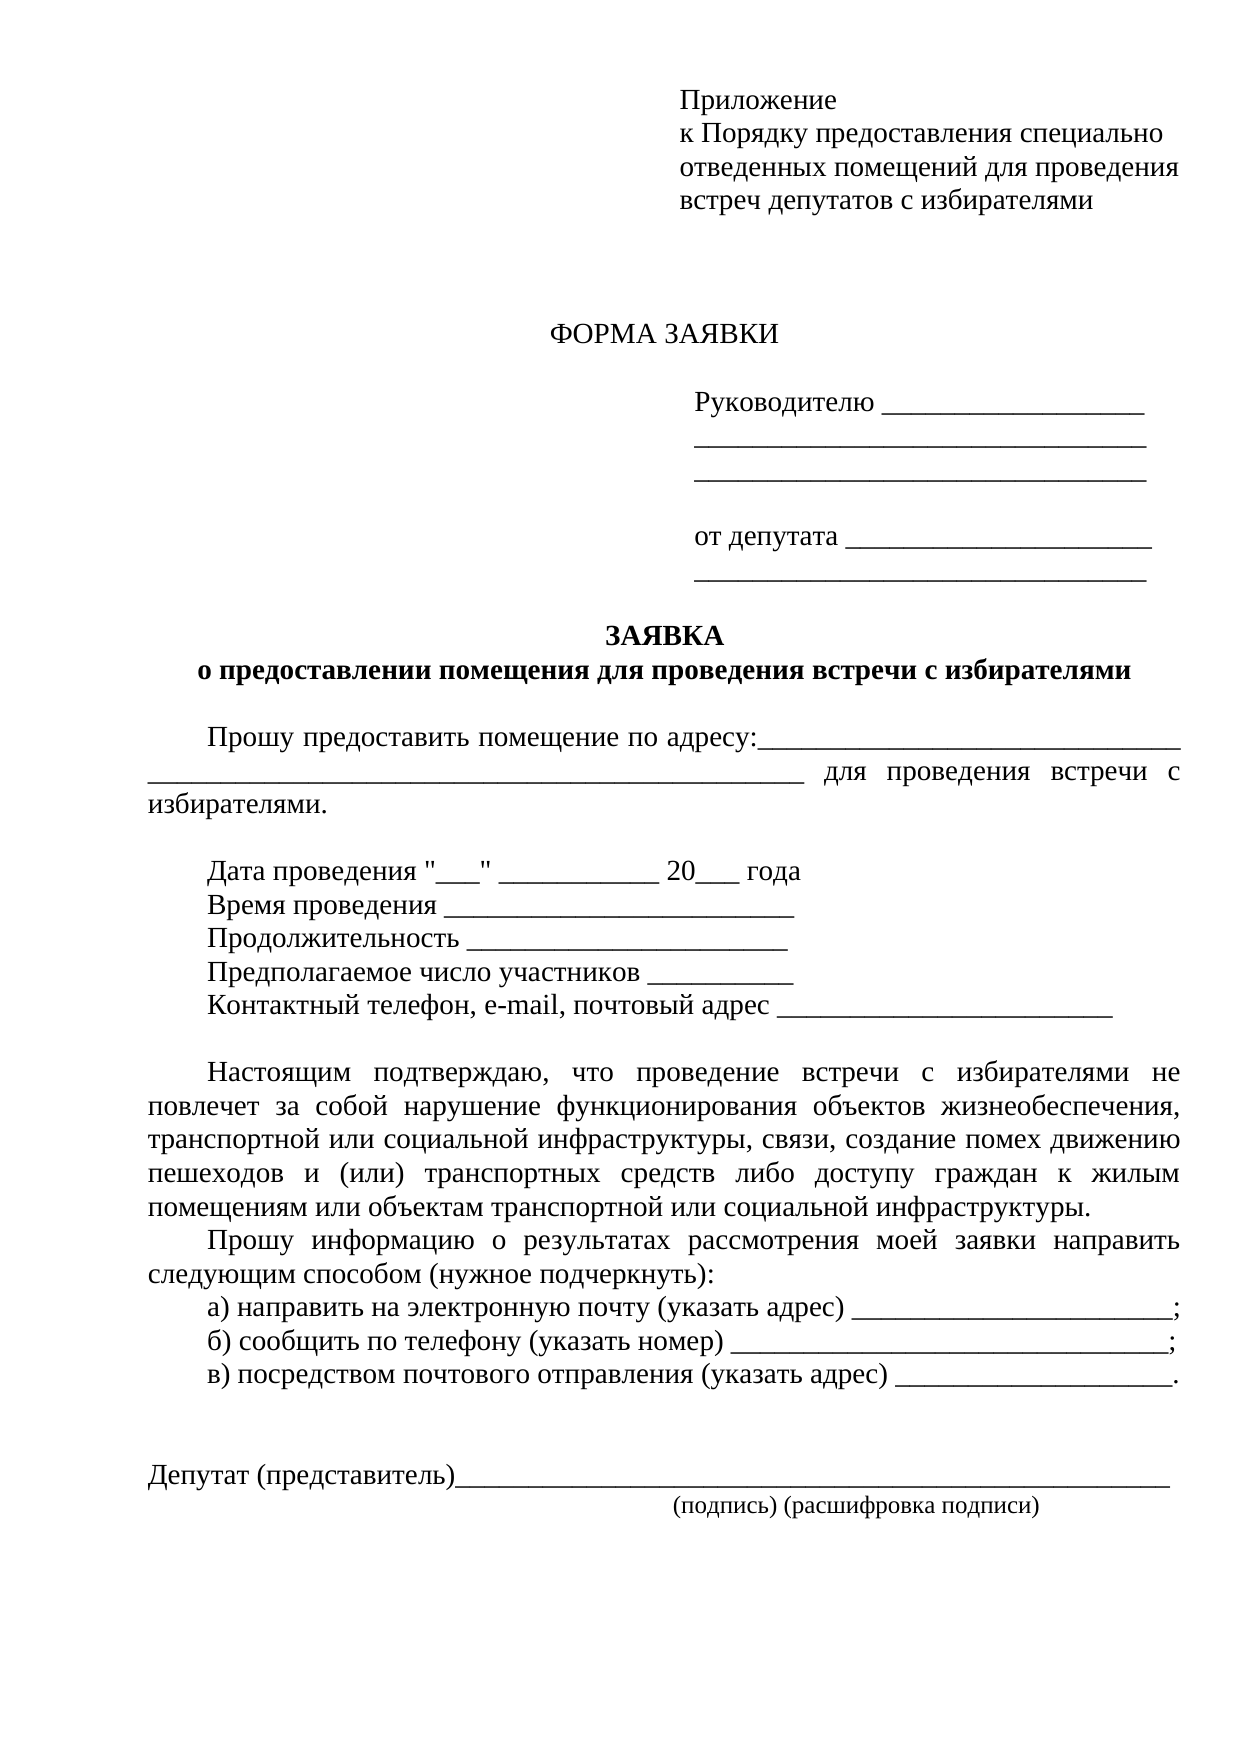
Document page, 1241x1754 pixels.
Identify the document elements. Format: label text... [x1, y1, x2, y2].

text к Порядку предоставления специально отведенных помещений для проведения встреч депутатов с избирателями [679, 115, 1181, 216]
text Дата проведения "___" ___________ 20___ года [148, 853, 1181, 887]
text Время проведения ________________________ [148, 887, 1181, 920]
text а) направить на электронную почту (указать адрес) ______________________; [148, 1289, 1181, 1323]
text б) сообщить по телефону (указать номер) ______________________________; [148, 1323, 1181, 1356]
text Руководителю __________________ [694, 384, 1181, 417]
text Продолжительность ______________________ [148, 920, 1181, 954]
text Прошу информацию о результатах рассмотрения моей заявки направить следующим способом (нужное подчеркнуть): [148, 1222, 1181, 1289]
text _______________________________ [694, 451, 1181, 484]
text Предполагаемое число участников __________ [148, 954, 1181, 987]
text _______________________________ [694, 417, 1181, 451]
text Контактный телефон, e-mail, почтовый адрес _______________________ [148, 987, 1181, 1021]
text Прошу предоставить помещение по адресу:_____________________________ _____________________________________________ для проведения встречи с избирателями. [148, 719, 1181, 820]
text от депутата _____________________ [694, 518, 1181, 551]
text ФОРМА ЗАЯВКИ [148, 317, 1181, 350]
text (подпись) (расшифровка подписи) [598, 1491, 1181, 1519]
text Настоящим подтверждаю, что проведение встречи с избирателями не повлечет за собой нарушение функционирования объектов жизнеобеспечения, транспортной или социальной инфраструктуры, связи, создание помех движению пешеходов и (или) транспортных средств либо доступу граждан к жилым помещениям или объектам транспортной или социальной инфраструктуры. [148, 1054, 1181, 1222]
text Приложение [679, 82, 1181, 115]
text _______________________________ [694, 551, 1181, 585]
text ЗАЯВКА [148, 618, 1181, 652]
text о предоставлении помещения для проведения встречи с избирателями [148, 652, 1181, 686]
text Депутат (представитель)_________________________________________________ [148, 1457, 1181, 1491]
text в) посредством почтового отправления (указать адрес) ___________________. [148, 1356, 1181, 1390]
